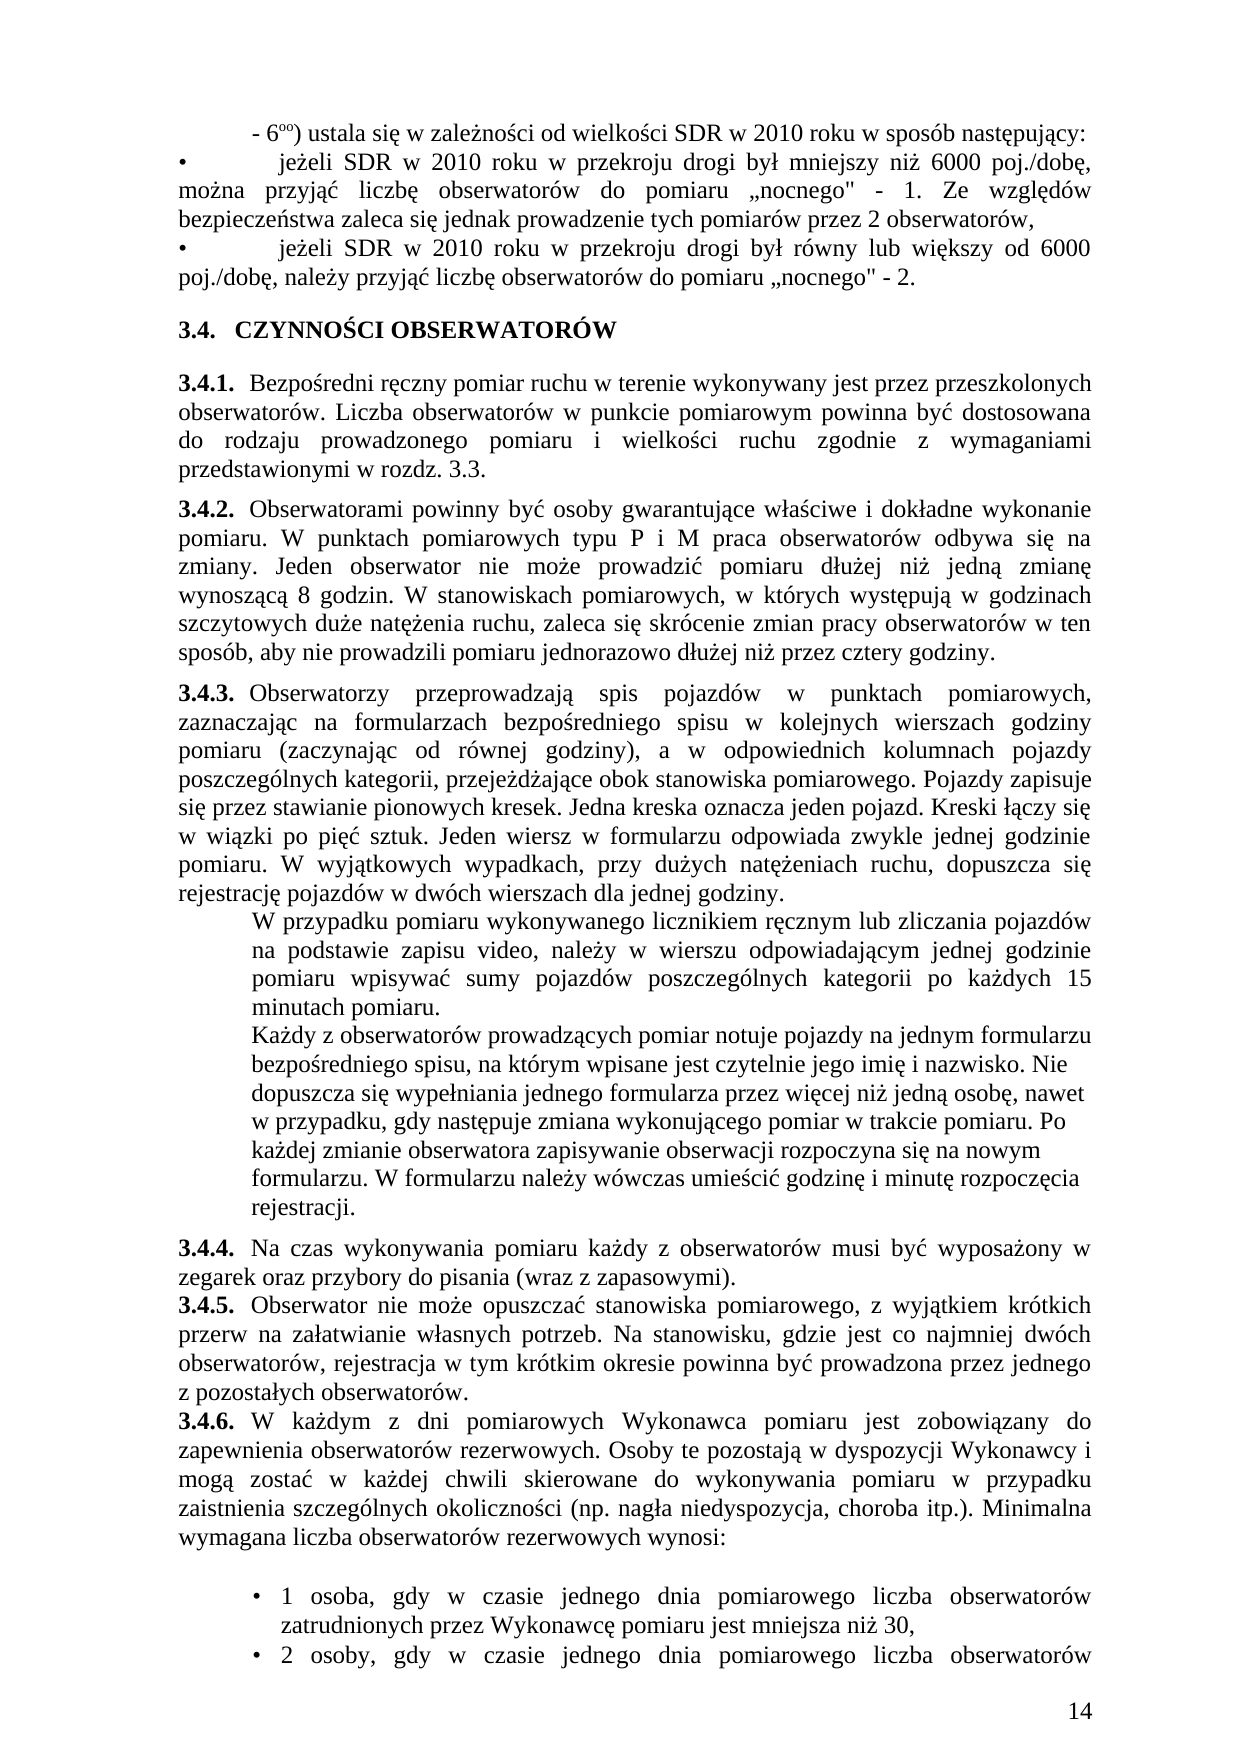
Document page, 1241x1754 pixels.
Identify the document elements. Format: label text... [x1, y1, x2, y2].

text W przypadku pomiaru wykonywanego licznikiem ręcznym lub zliczania pojazdów na podstawie zapisu video, należy w wierszu odpowiadającym jednej godzinie pomiaru wpisywać sumy pojazdów poszczególnych kategorii po każdych 15 minutach pomiaru. [252, 907, 1092, 1021]
list Obserwator nie może opuszczać stanowiska pomiarowego, z wyjątkiem krótkich przerw na załatwianie własnych potrzeb. Na stanowisku, gdzie jest co najmniej dwóch obserwatorów, rejestracja w tym krótkim okresie powinna być prowadzona przez jednego z pozostałych obserwatorów. [178, 1291, 1092, 1407]
list jeżeli SDR w 2010 roku w przekroju drogi był mniejszy niż 6000 poj./dobę, można przyjąć liczbę obserwatorów do pomiaru „nocnego" - 1. Ze względów bezpieczeństwa zaleca się jednak prowadzenie tych pomiarów przez 2 obserwatorów, [178, 147, 1092, 233]
list Bezpośredni ręczny pomiar ruchu w terenie wykonywany jest przez przeszkolonych obserwatorów. Liczba obserwatorów w punkcie pomiarowym powinna być dostosowana do rodzaju prowadzonego pomiaru i wielkości ruchu zgodnie z wymaganiami przedstawionymi w rozdz. 3.3. [178, 369, 1092, 483]
list Obserwatorzy przeprowadzają spis pojazdów w punktach pomiarowych, zaznaczając na formularzach bezpośredniego spisu w kolejnych wierszach godziny pomiaru (zaczynając od równej godziny), a w odpowiednich kolumnach pojazdy poszczególnych kategorii, przejeżdżające obok stanowiska pomiarowego. Pojazdy zapisuje się przez stawianie pionowych kresek. Jedna kreska oznacza jeden pojazd. Kreski łączy się w wiązki po pięć sztuk. Jeden wiersz w formularzu odpowiada zwykle jednej godzinie pomiaru. W wyjątkowych wypadkach, przy dużych natężeniach ruchu, dopuszcza się rejestrację pojazdów w dwóch wierszach dla jednej godziny. [178, 679, 1092, 907]
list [252, 1641, 1092, 1669]
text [178, 118, 1092, 147]
list Na czas wykonywania pomiaru każdy z obserwatorów musi być wyposażony w zegarek oraz przybory do pisania (wraz z zapasowymi). [178, 1233, 1092, 1291]
list W każdym z dni pomiarowych Wykonawca pomiaru jest zobowiązany do zapewnienia obserwatorów rezerwowych. Osoby te pozostają w dyspozycji Wykonawcy i mogą zostać w każdej chwili skierowane do wykonywania pomiaru w przypadku zaistnienia szczególnych okoliczności (np. nagła niedyspozycja, choroba itp.). Minimalna wymagana liczba obserwatorów rezerwowych wynosi: [178, 1407, 1092, 1551]
list Obserwatorami powinny być osoby gwarantujące właściwe i dokładne wykonanie pomiaru. W punktach pomiarowych typu P i M praca obserwatorów odbywa się na zmiany. Jeden obserwator nie może prowadzić pomiaru dłużej niż jedną zmianę wynoszącą 8 godzin. W stanowiskach pomiarowych, w których występują w godzinach szczytowych duże natężenia ruchu, zaleca się skrócenie zmian pracy obserwatorów w ten sposób, aby nie prowadzili pomiaru jednorazowo dłużej niż przez cztery godziny. [178, 495, 1092, 666]
list 1 osoba, gdy w czasie jednego dnia pomiarowego liczba obserwatorów zatrudnionych przez Wykonawcę pomiaru jest mniejsza niż 30, [252, 1581, 1092, 1639]
text 3.4. CZYNNOŚCI OBSERWATORÓW [178, 315, 1092, 344]
text Każdy z obserwatorów prowadzących pomiar notuje pojazdy na jednym formularzu bezpośredniego spisu, na którym wpisane jest czytelnie jego imię i nazwisko. Nie dopuszcza się wypełniania jednego formularza przez więcej niż jedną osobę, nawet w przypadku, gdy następuje zmiana wykonującego pomiar w trakcie pomiaru. Po każdej zmianie obserwatora zapisywanie obserwacji rozpoczyna się na nowym formularzu. W formularzu należy wówczas umieścić godzinę i minutę rozpoczęcia rejestracji. [251, 1021, 1092, 1221]
list jeżeli SDR w 2010 roku w przekroju drogi był równy lub większy od 6000 poj./dobę, należy przyjąć liczbę obserwatorów do pomiaru „nocnego" - 2. [178, 233, 1092, 291]
